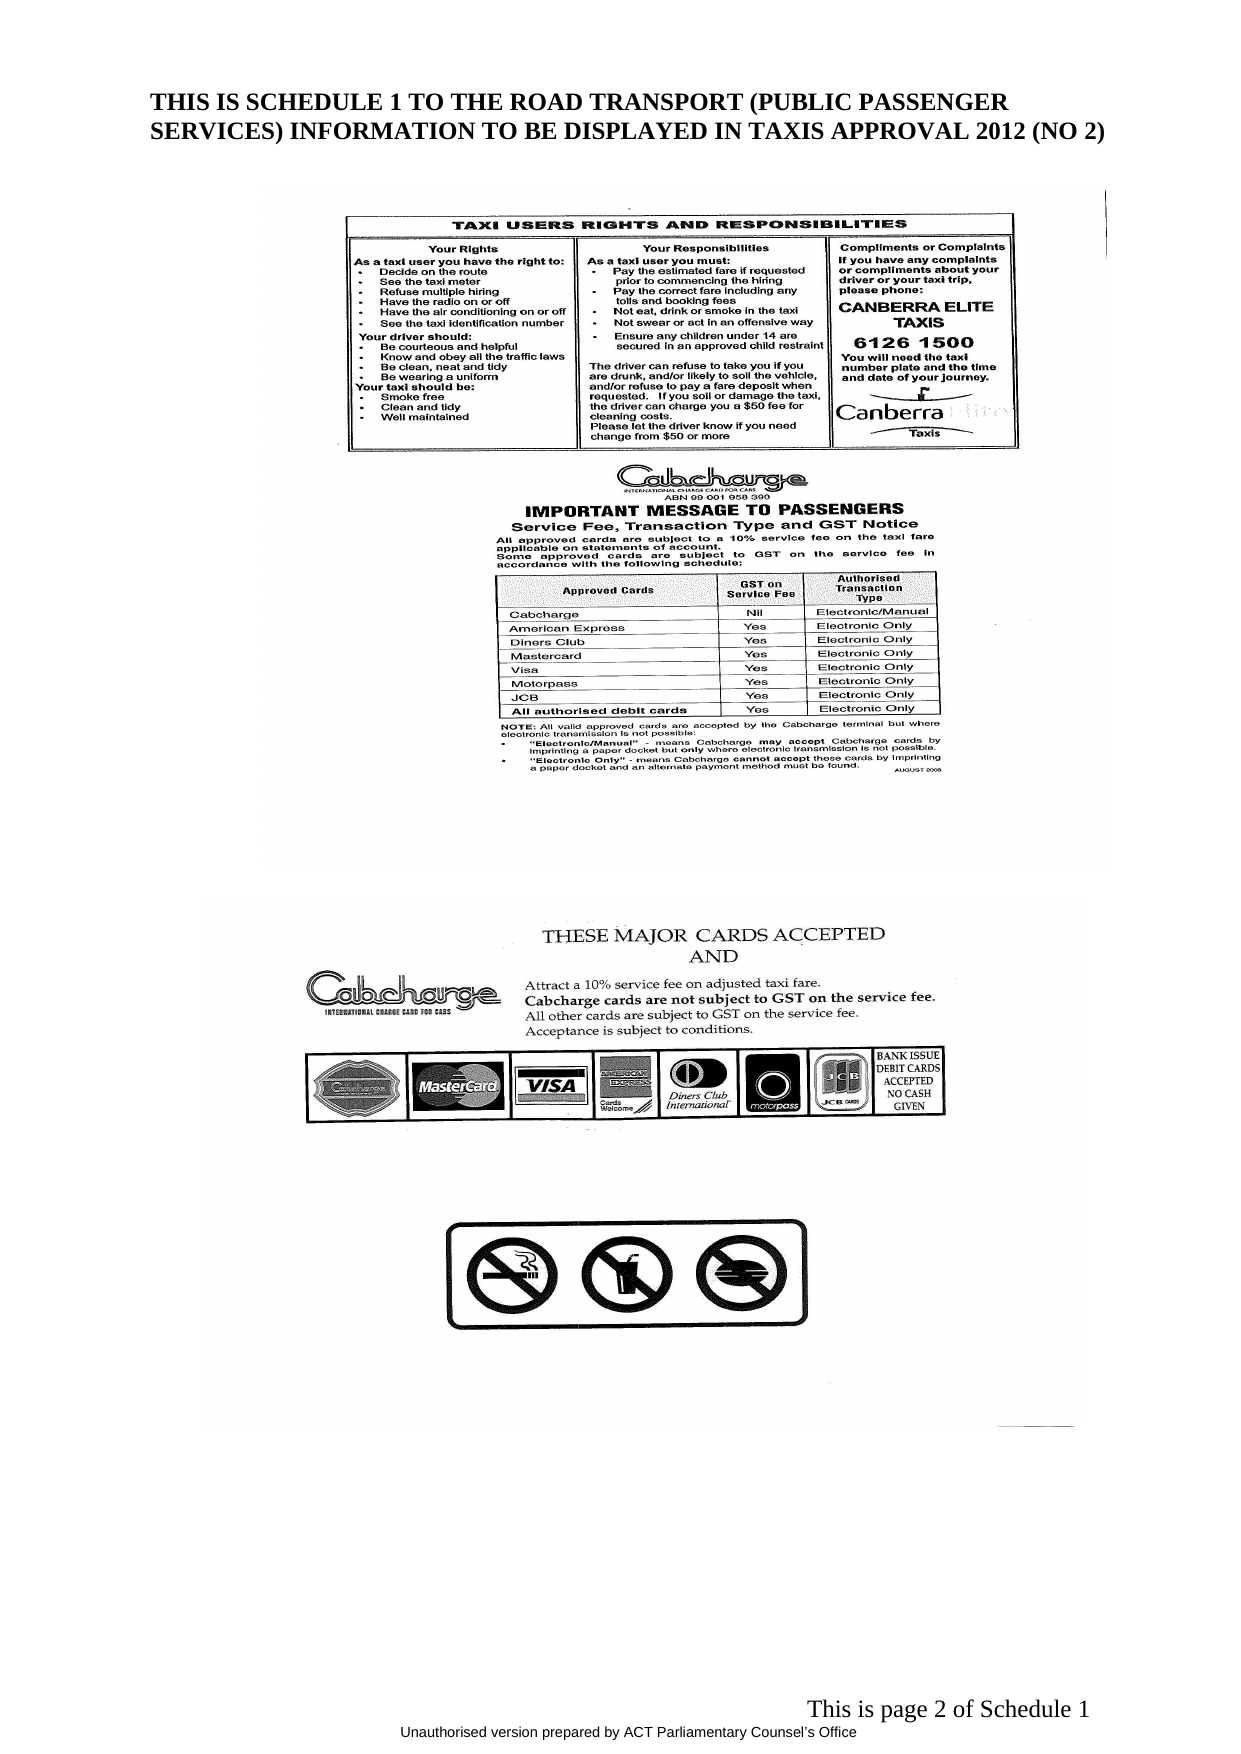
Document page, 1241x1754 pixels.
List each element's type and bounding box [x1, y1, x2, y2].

picture [200, 898, 1082, 1427]
picture [262, 185, 1107, 870]
